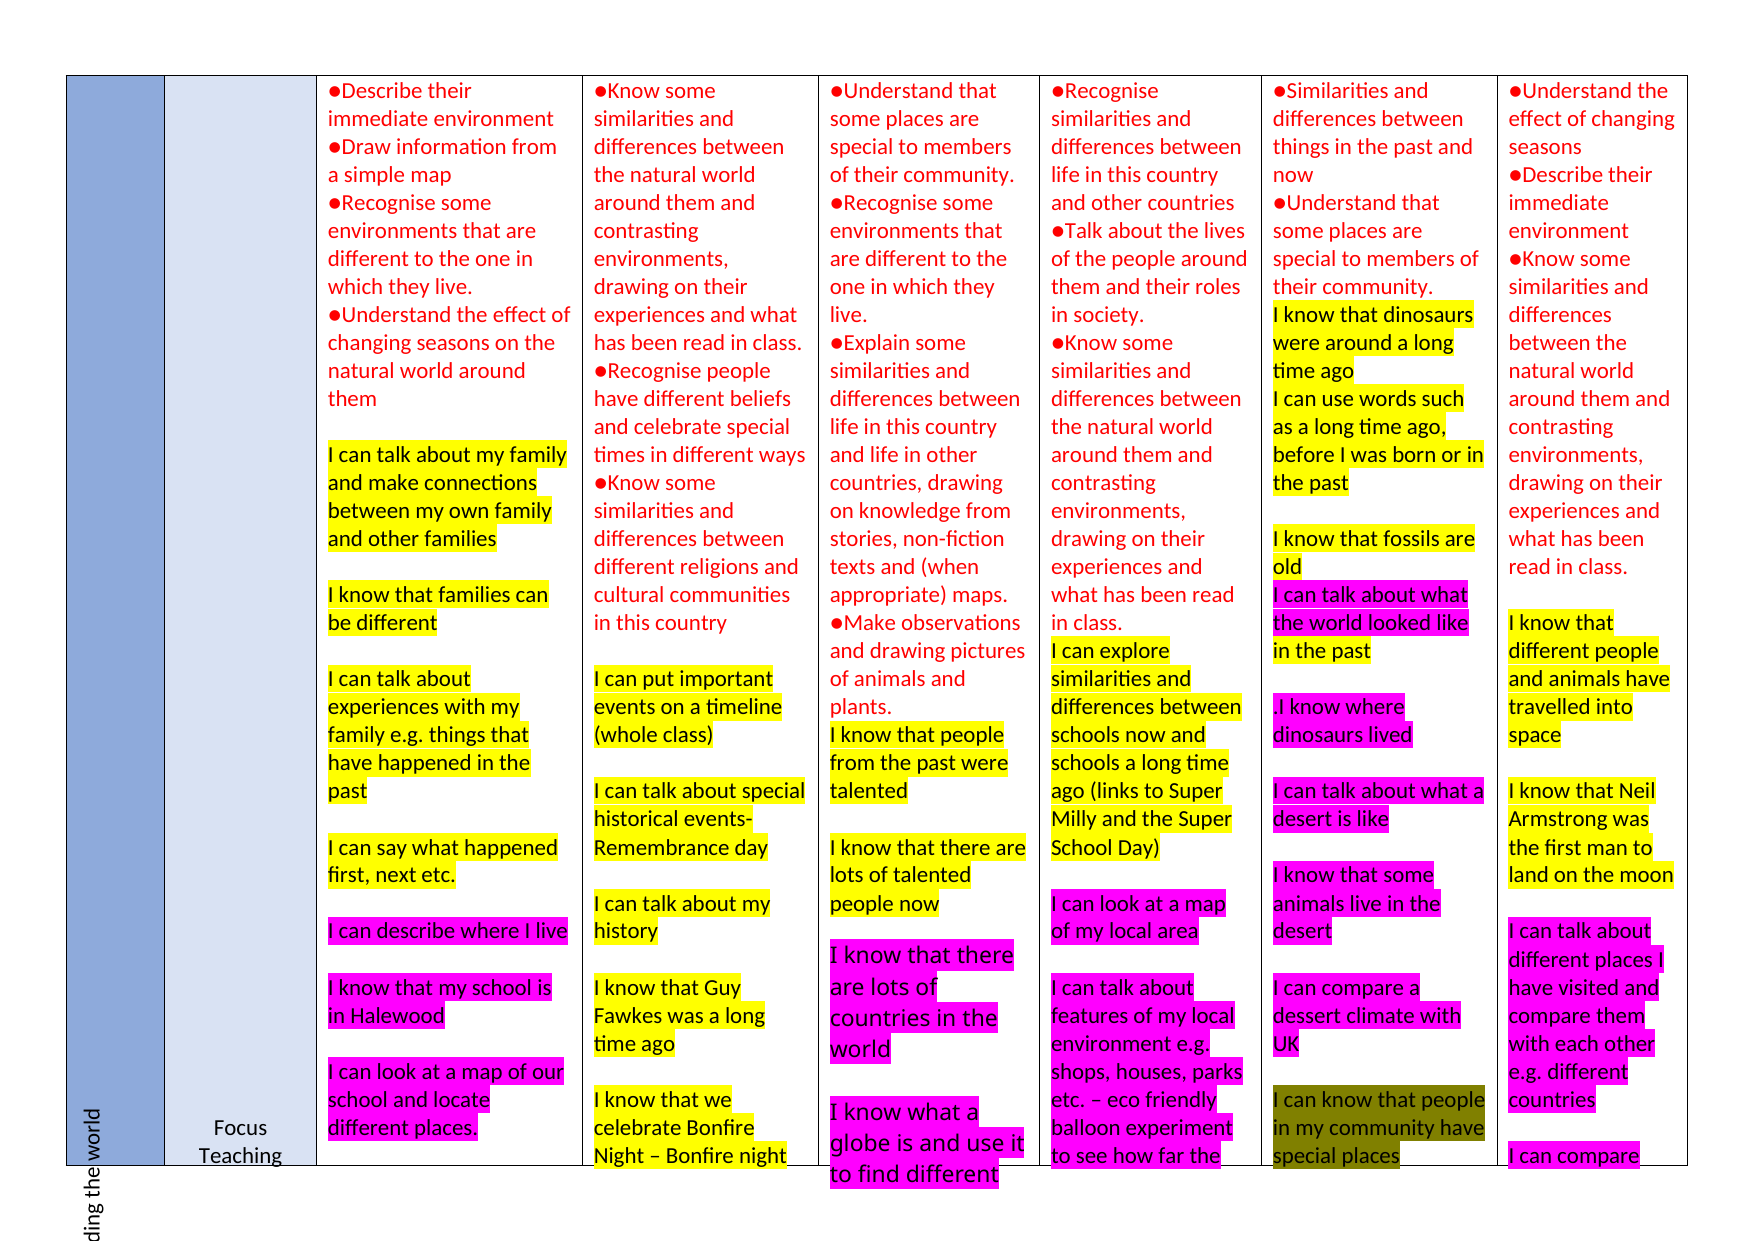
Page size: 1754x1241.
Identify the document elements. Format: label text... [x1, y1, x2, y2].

table_cell Focus Teaching History Geography RE Science Computing [165, 76, 316, 1165]
table_cell ●Understand the effect of changing seasons ●Describe their immediate environment ●Know some similarities and differences between the natural world around them and contrasting environments, drawing on their experiences and what has been read in class. I know that different people and animals have travelled into space I know that Neil Armstrong was the first man to land on the moon I can talk about different places I have visited and compare them with each other e.g. different countries I can compare Halewood and Space (linked to Look Up!) I know that a journey people can make lots of different journeys I can talk about a type of journey I know about the Creation Story I can explore light/dark and night/day I know that I can see the stars at night I know that I can see the moon at night and sometimes in the day I know that the sun, moon, stars and planets are Space I can investigate objects that float and sink (link to Night Pirates) [1498, 76, 1687, 1165]
table_cell ●Similarities and differences between things in the past and now ●Understand that some places are special to members of their community. I know that dinosaurs were around a long time ago I can use words such as a long time ago, before I was born or in the past I know that fossils are old I can talk about what the world looked like in the past .I know where dinosaurs lived I can talk about what a desert is like I know that some animals live in the desert I can compare a dessert climate with UK I can know that people in my community have special places I can talk about Religious stories I can plant seeds and bulbs I can take photographs of plants and trees in my school environment I can identify different flowers, plants, fruit and vegetables I know that plants need sun, water and nutrients to grow I can care for seeds and plants I can use technology to learn about the different parts of a plant I can use computer software to create a plant picture [1262, 76, 1497, 1165]
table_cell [67, 76, 164, 1165]
table_cell ●Know some similarities and differences between the natural world around them and contrasting environments, drawing on their experiences and what has been read in class. ●Recognise people have different beliefs and celebrate special times in different ways ●Know some similarities and differences between different religions and cultural communities in this country I can put important events on a timeline (whole class) I can talk about special historical events-Remembrance day I can talk about my history I know that Guy Fawkes was a long time ago I know that we celebrate Bonfire Night – Bonfire night safety I can talk about different environments I know about different celebrations and can talk about what people do for them e.g. Halloween, bonfire night, Christmas, Diwali (Hinduism) etc. I know why some people celebrate Christmas – birth of Jesus (Christianity) I can go on a muddy puddle walk and talk about the changes I can see I can talk about how leaves have changed colour and how they have fallen off the trees I can use words such as autumn, seasons, change, weather etc. I can use technology to listen to stories online. [583, 76, 818, 1165]
table_cell ●Recognise similarities and differences between life in this country and other countries ●Talk about the lives of the people around them and their roles in society. ●Know some similarities and differences between the natural world around them and contrasting environments, drawing on their experiences and what has been read in class. I can explore similarities and differences between schools now and schools a long time ago (links to Super Milly and the Super School Day) I can look at a map of my local area I can talk about features of my local environment e.g. shops, houses, parks etc. – eco friendly balloon experiment to see how far the biodegradable balloons travel I can talk about different jobs people have and everyday heroes in our community I can talk about symbols of new life e.g. eggs, chicks, lambs etc. I can create an Easter Garden I can explore liquids and solids. I can explore magnets I can use computer software to create a superhero [1040, 76, 1261, 1165]
table_cell ●Understand that some places are special to members of their community. ●Recognise some environments that are different to the one in which they live. ●Explain some similarities and differences between life in this country and life in other countries, drawing on knowledge from stories, non-fiction texts and (when appropriate) maps. ●Make observations and drawing pictures of animals and plants. I know that people from the past were talented I know that there are lots of talented people now I know that there are lots of countries in the world I know what a globe is and use it to find different countries I can talk about different talents I can talk about places that are special to me I know that some places are special to other people I know that some people celebrate Holi I know that Scientists are talented I can observe the weather and talk about the seasons I can use words such as Autumn, Winter, Spring & Summer, seasons, change, weather etc. I can program beebots to move them from one direction to another. [819, 76, 1039, 1165]
table_cell ●Describe their immediate environment ●Draw information from a simple map ●Recognise some environments that are different to the one in which they live. ●Understand the effect of changing seasons on the natural world around them I can talk about my family and make connections between my own family and other families I know that families can be different I can talk about experiences with my family e.g. things that have happened in the past I can say what happened first, next etc. I can describe where I live I know that my school is in Halewood I can look at a map of our school and locate different places. I know that I am different to my friends and I am special I know I belong to my family and my school community I can name people in my school community I can go on a muddy puddle walk and talk about the changes I can see I can talk about how leaves have changed colour and how they have fallen off the trees I can use words such as autumn, seasons, change, weather etc. I can take photographs of my immediate environment on an iPad [317, 76, 582, 1165]
